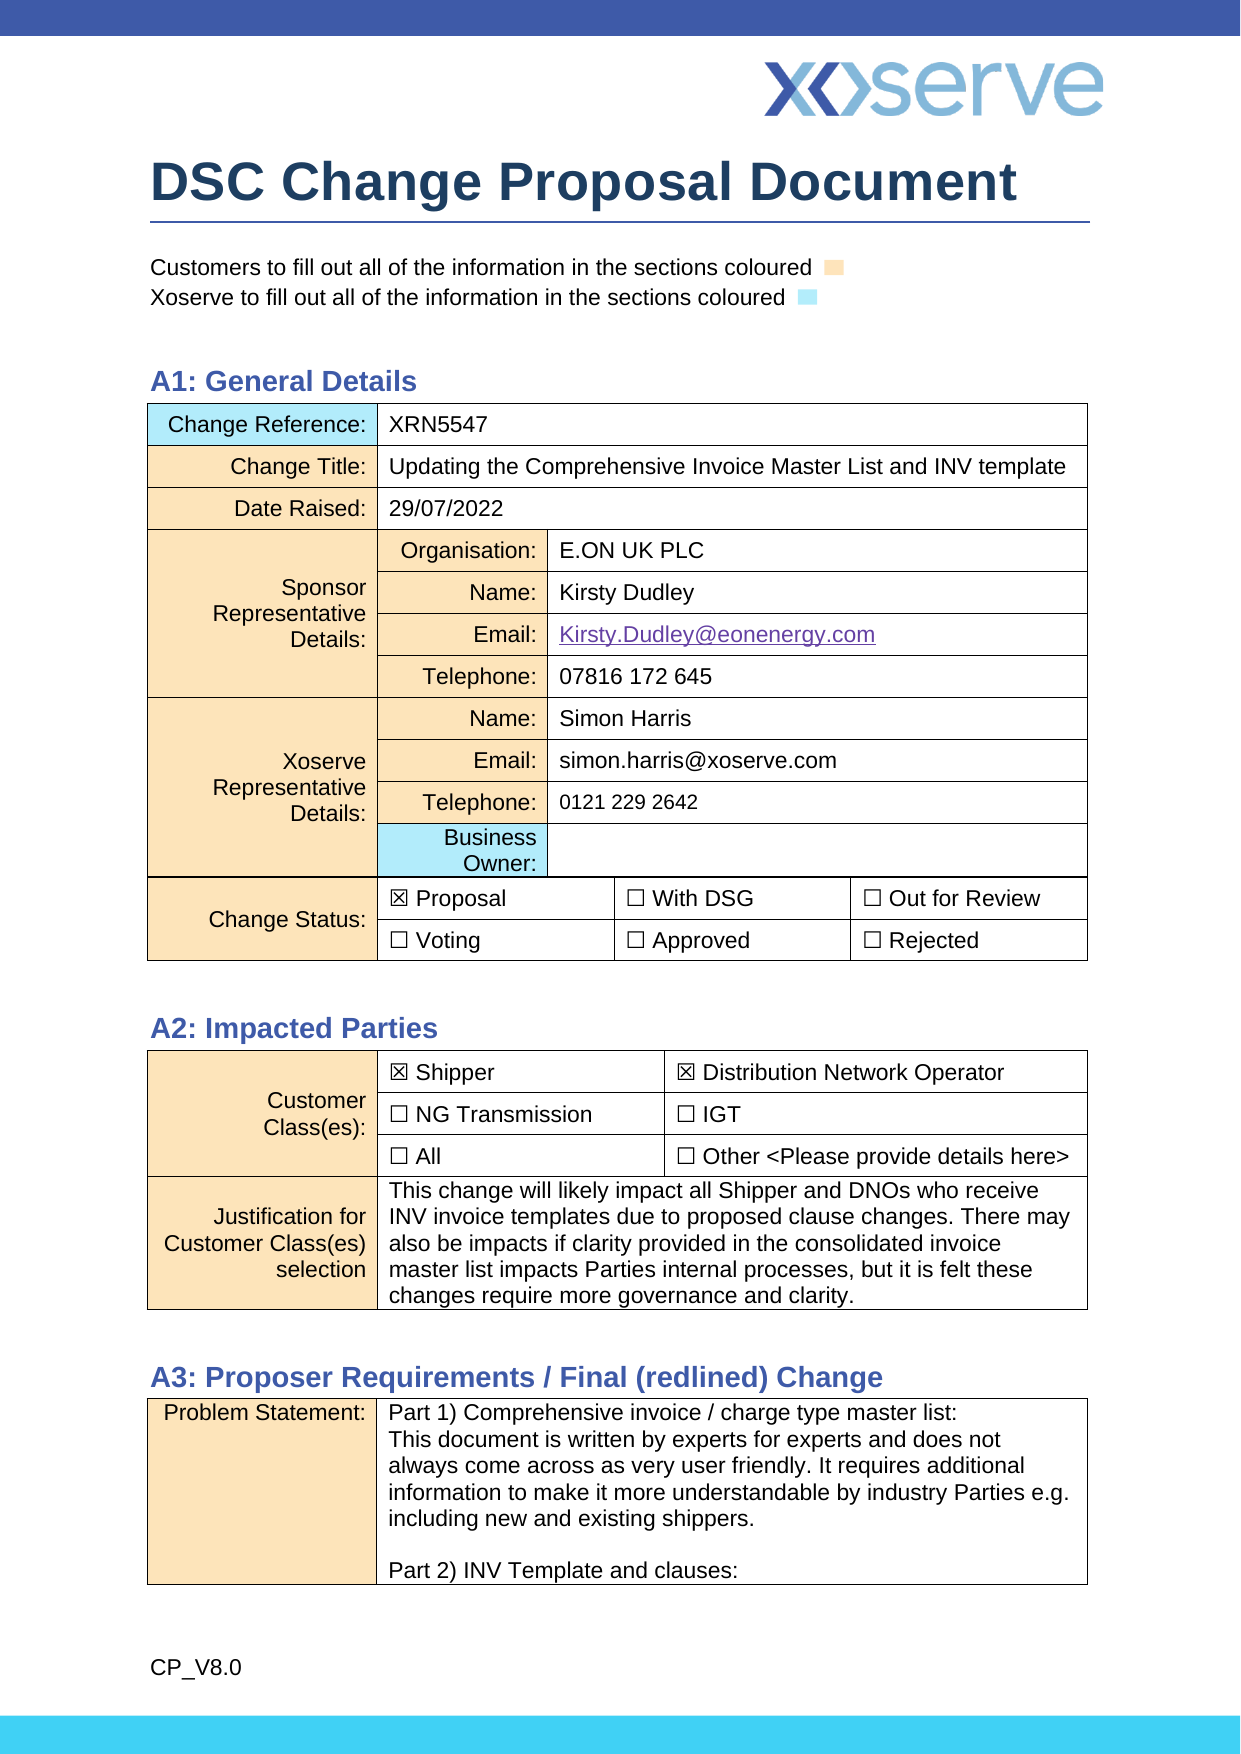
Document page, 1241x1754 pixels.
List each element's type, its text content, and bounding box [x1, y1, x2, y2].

table_cell E.ON UK PLC [548, 530, 1087, 571]
table_header Shipper [378, 1051, 664, 1092]
table_header Distribution Network Operator [665, 1051, 1087, 1092]
table_cell Proposal [378, 878, 614, 918]
table_cell Voting [378, 920, 614, 960]
subtitle A3: Proposer Requirements / Final (redlined) Change [150, 1360, 1090, 1393]
text Xoserve to fill out all of the information in the sections coloured [150, 284, 1090, 311]
table_cell This change will likely impact all Shipper and DNOs who receive INV invoice templates due to proposed clause changes. There may also be impacts if clarity provided in the consolidated invoice master list impacts Parties internal processes, but it is felt these changes require more governance and clarity. [378, 1177, 1087, 1309]
table_cell Telephone: [378, 782, 547, 823]
table_cell Telephone: [378, 656, 547, 697]
text Customers to fill out all of the information in the sections coloured [150, 254, 1090, 280]
table_cell Kirsty Dudley [548, 572, 1087, 613]
picture [764, 62, 1104, 116]
table_cell Rejected [851, 920, 1087, 960]
table_header XRN [378, 404, 1087, 445]
table_cell Xoserve Representative Details: [148, 698, 377, 876]
table_cell IGT [665, 1093, 1087, 1134]
table_cell Email: [378, 740, 547, 781]
table_header Problem Statement: [148, 1399, 376, 1584]
table_cell Organisation: [378, 530, 547, 571]
table_cell 07816 172 645 [548, 656, 1087, 697]
table_cell Email: [378, 614, 547, 655]
table_cell Sponsor Representative Details: [148, 530, 377, 697]
table_cell Business Owner: [378, 824, 547, 876]
table_cell [548, 698, 1087, 739]
table_cell Out for Review [851, 878, 1087, 918]
table_cell Justification for Customer Class(es) selection [148, 1177, 377, 1309]
table_cell With DSG [615, 878, 850, 918]
table_cell Name: [378, 572, 547, 613]
table_cell All [378, 1135, 664, 1176]
table_cell Name: [378, 698, 547, 739]
table_cell Change Title: [148, 446, 377, 487]
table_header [377, 1399, 1087, 1584]
table_cell [548, 782, 1087, 823]
table_cell NG Transmission [378, 1093, 664, 1134]
table_cell [548, 824, 1087, 876]
table_cell Kirsty.Dudley@eonenergy.com [548, 614, 1087, 655]
subtitle A1: General Details [150, 364, 1090, 398]
table_cell Approved [615, 920, 850, 960]
table_header Customer Class(es): [148, 1051, 377, 1176]
table_cell Other <Please provide details here> [665, 1135, 1087, 1176]
table_cell [548, 740, 1087, 781]
table_cell Date Raised: [148, 488, 377, 529]
title DSC Change Proposal Document [150, 150, 1090, 221]
table_header Change Reference: [148, 404, 377, 445]
subtitle A2: Impacted Parties [150, 1011, 1090, 1045]
table_cell Updating the Comprehensive Invoice Master List and INV template [378, 446, 1087, 487]
table_cell Change Status: [148, 878, 377, 960]
table_cell [378, 488, 1087, 529]
